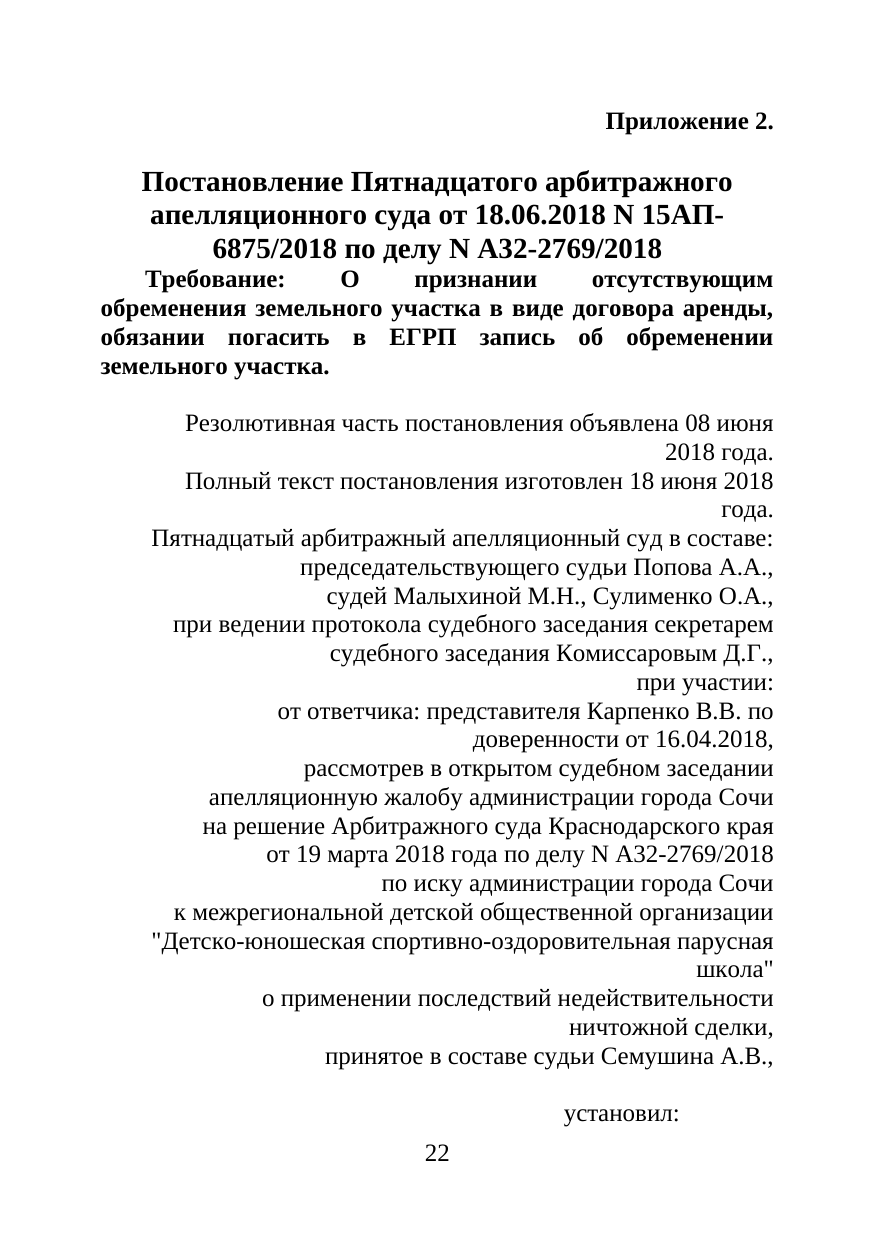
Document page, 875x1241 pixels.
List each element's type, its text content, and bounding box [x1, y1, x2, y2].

text принятое в составе судьи Семушина А.В., [100, 1041, 774, 1069]
text судей Малыхиной М.Н., Сулименко О.А., [100, 581, 774, 609]
text Постановление Пятнадцатого арбитражного апелляционного суда от 18.06.2018 N 15АП-6875/2018 по делу N А32-2769/2018 [100, 164, 774, 264]
text при ведении протокола судебного заседания секретарем судебного заседания Комиссаровым Д.Г., [100, 609, 774, 667]
text к межрегиональной детской общественной организации "Детско-юношеская спортивно-оздоровительная парусная школа" [100, 897, 774, 983]
text Полный текст постановления изготовлен 18 июня 2018 года. [100, 466, 774, 523]
text Приложение 2. [100, 106, 774, 135]
text при участии: [100, 667, 774, 696]
text о применении последствий недействительности ничтожной сделки, [100, 983, 774, 1041]
text на решение Арбитражного суда Краснодарского края [100, 811, 774, 839]
text рассмотрев в открытом судебном заседании апелляционную жалобу администрации города Сочи [100, 753, 774, 811]
text Требование: О признании отсутствующим обременения земельного участка в виде договора аренды, обязании погасить в ЕГРП запись об обременении земельного участка. [100, 264, 774, 379]
text от ответчика: представителя Карпенко В.В. по доверенности от 16.04.2018, [100, 696, 774, 753]
text Резолютивная часть постановления объявлена 08 июня 2018 года. [100, 408, 774, 466]
text по иску администрации города Сочи [100, 868, 774, 897]
text от 19 марта 2018 года по делу N А32-2769/2018 [100, 839, 774, 868]
text установил: [100, 1098, 774, 1127]
text председательствующего судьи Попова А.А., [100, 552, 774, 581]
text Пятнадцатый арбитражный апелляционный суд в составе: [100, 523, 774, 552]
